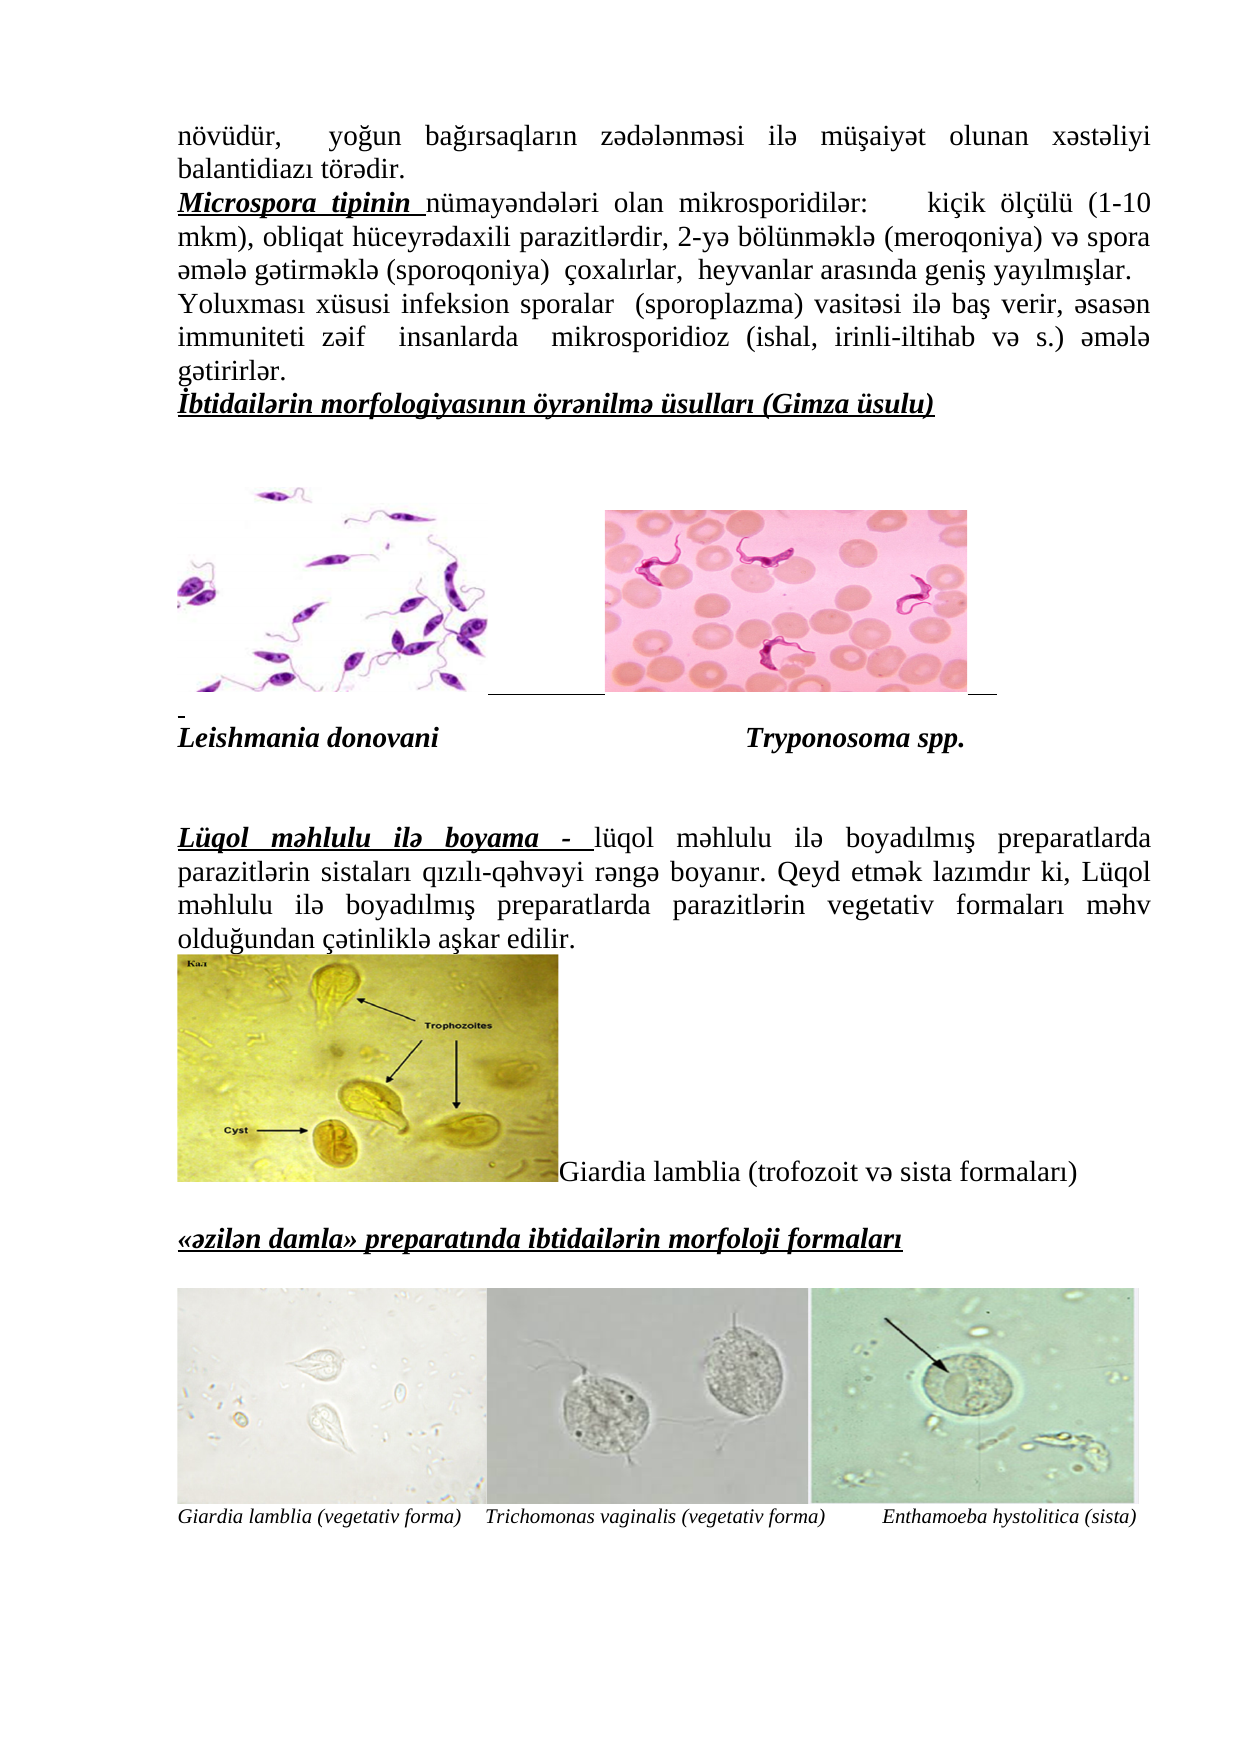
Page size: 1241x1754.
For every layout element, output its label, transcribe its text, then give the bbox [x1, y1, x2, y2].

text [177, 118, 1152, 185]
text Giardia lamblia (vegetativ forma) Trichomonas vaginalis (vegetativ forma) Enthamoeba hystolitica (sista) [177, 1504, 1152, 1528]
text İbtidailərin morfologiyasının öyrənilmə üsulları (Gimza üsulu) [177, 386, 1152, 420]
text «əzilən damla» preparatında ibtidailərin morfoloji formaları [177, 1221, 1152, 1254]
text Microspora tipinin nümayəndələri olan mikrosporidilər: kiçik ölçülü (1-10 mkm), obliqat hüceyrədaxili parazitlərdir, 2-yə bölünməklə (meroqoniya) və spora əmələ gətirməklə (sporoqoniya) çoxalırlar, heyvanlar arasında geniş yayılmışlar. [177, 185, 1152, 286]
text Leishmania donovani Tryponosoma spp. [177, 720, 1152, 753]
picture [177, 487, 489, 692]
text Lüqol məhlulu ilə boyama - lüqol məhlulu ilə boyadılmış preparatlarda parazitlərin sistaları qızılı-qəhvəyi rəngə boyanır. Qeyd etmək lazımdır ki, Lüqol məhlulu ilə boyadılmış preparatlarda parazitlərin vegetativ formaları məhv olduğundan çətinliklə aşkar edilir. [177, 820, 1152, 954]
picture [604, 510, 968, 692]
text Yoluxması xüsusi infeksion sporalar (sporoplazma) vasitəsi ilə baş verir, əsasən immuniteti zəif insanlarda mikrosporidioz (ishal, irinli-iltihab və s.) əmələ gətirirlər. [177, 286, 1152, 386]
picture [177, 1288, 1139, 1504]
picture [177, 954, 559, 1182]
